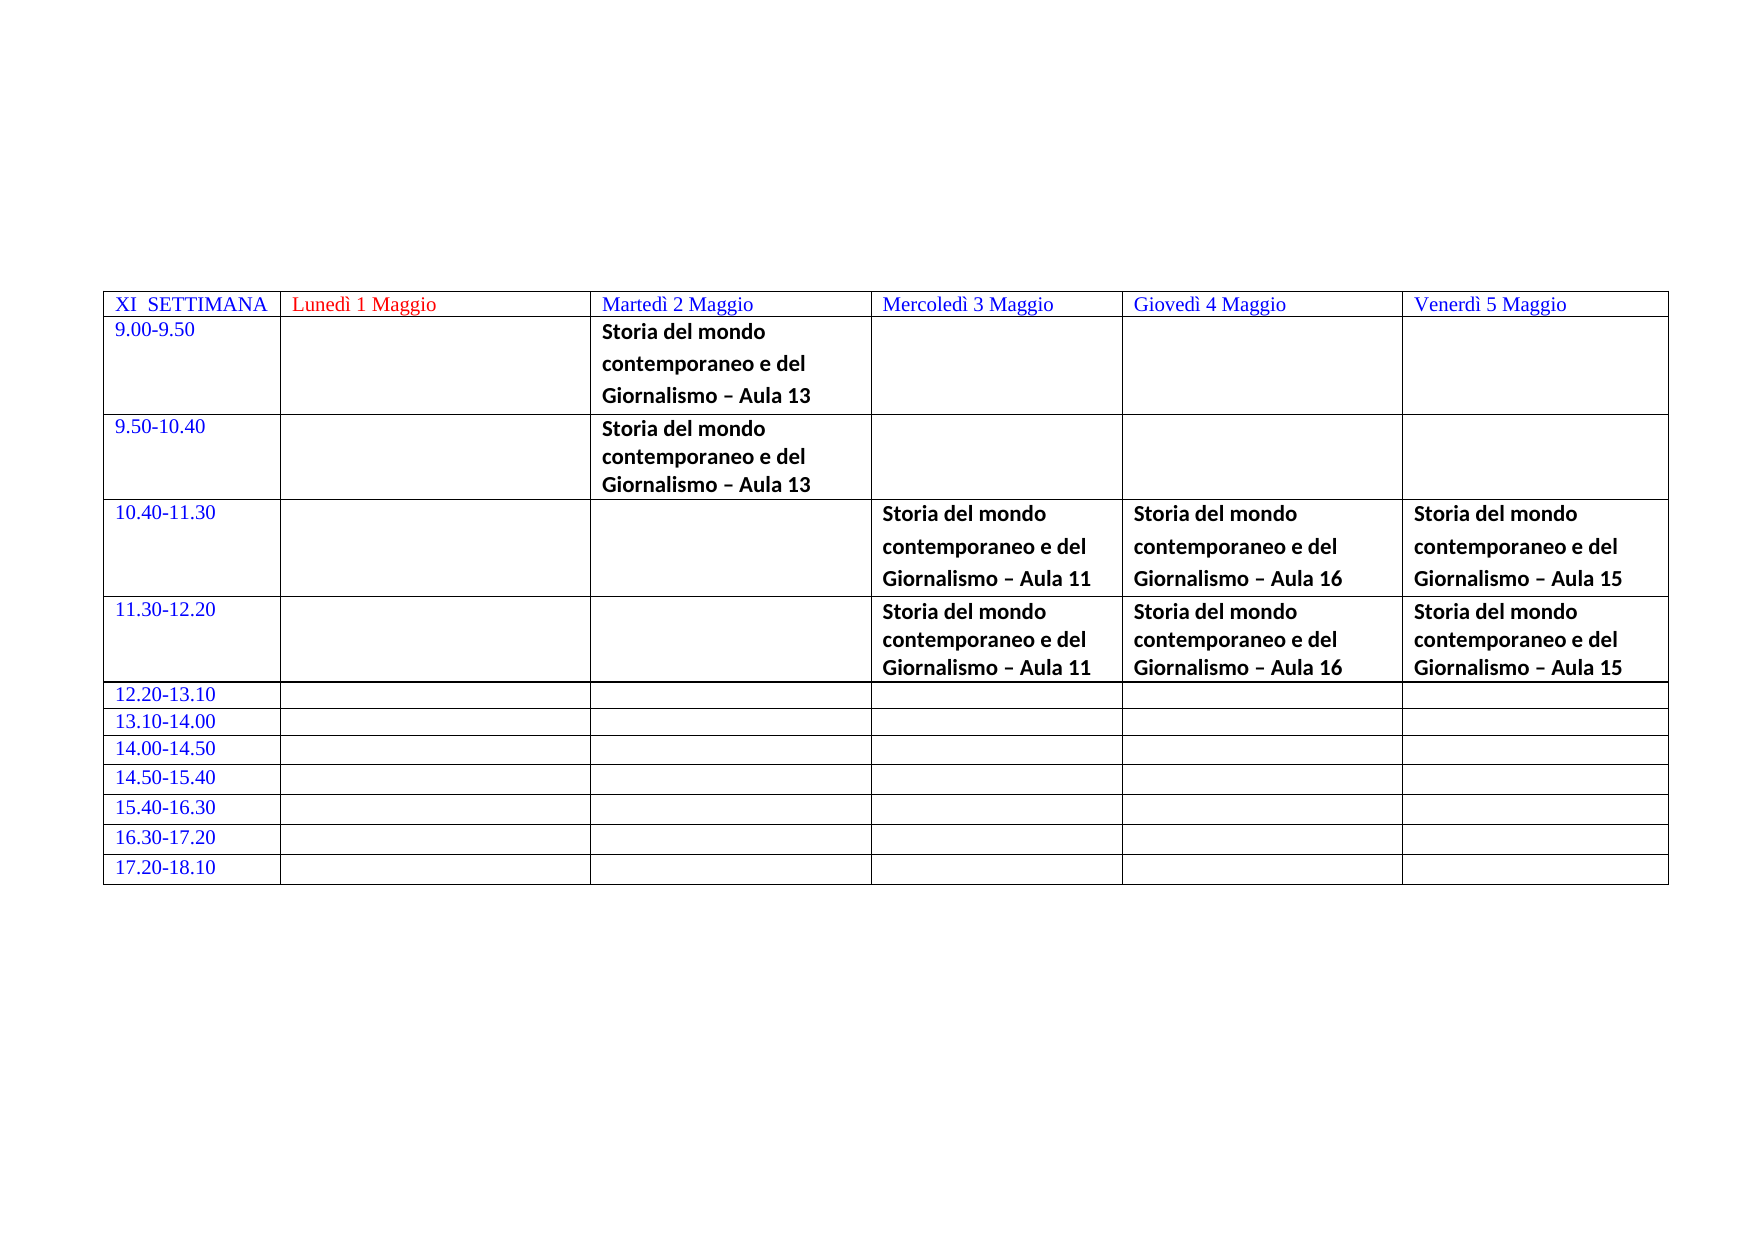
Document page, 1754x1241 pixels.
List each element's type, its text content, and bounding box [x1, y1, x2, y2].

table_cell 12.20-13.10 [104, 683, 280, 708]
table_cell [281, 317, 590, 413]
table_cell 16.30-17.20 [104, 825, 280, 854]
table_cell [872, 795, 1122, 824]
table_cell [1403, 736, 1668, 764]
table_cell [281, 795, 590, 824]
table_header Giovedì 4 Maggio [1123, 292, 1402, 316]
table_cell [1123, 683, 1402, 708]
table_cell [1403, 415, 1668, 498]
table_header Mercoledì 3 Maggio [872, 292, 1122, 316]
table_cell [591, 825, 871, 854]
table_cell 14.50-15.40 [104, 765, 280, 794]
table_cell 15.40-16.30 [104, 795, 280, 824]
table_cell [1403, 709, 1668, 734]
table_cell [1123, 415, 1402, 498]
table_cell 11.30-12.20 [104, 597, 280, 681]
table_cell [591, 795, 871, 824]
table_cell Storia del mondo contemporaneo e del Giornalismo – Aula 16 [1123, 597, 1402, 681]
table_cell Storia del mondo contemporaneo e del Giornalismo – Aula 13 [591, 415, 871, 498]
table_cell [591, 736, 871, 764]
table_cell [1403, 825, 1668, 854]
table_cell [872, 825, 1122, 854]
table_header XI settimana [104, 292, 280, 316]
table_cell [872, 736, 1122, 764]
table_cell [591, 500, 871, 596]
table_cell 9.50-10.40 [104, 415, 280, 498]
table_cell [281, 765, 590, 794]
table_cell [591, 597, 871, 681]
table_cell [1403, 795, 1668, 824]
table_cell [591, 709, 871, 734]
table_cell [281, 415, 590, 498]
table_cell [872, 709, 1122, 734]
table_cell [1403, 765, 1668, 794]
table_cell [591, 765, 871, 794]
table_cell [281, 736, 590, 764]
table_header Venerdì 5 Maggio [1403, 292, 1668, 316]
table_cell [1403, 683, 1668, 708]
table_cell Storia del mondo contemporaneo e del Giornalismo – Aula 13 [591, 317, 871, 413]
table_header Lunedì 1 Maggio [281, 292, 590, 316]
table_cell [1403, 855, 1668, 883]
table_cell [591, 855, 871, 883]
table_cell Storia del mondo contemporaneo e del Giornalismo – Aula 11 [872, 500, 1122, 596]
table_cell [1123, 765, 1402, 794]
table_cell [1123, 709, 1402, 734]
table_cell 9.00-9.50 [104, 317, 280, 413]
table_cell Storia del mondo contemporaneo e del Giornalismo – Aula 16 [1123, 500, 1402, 596]
table_cell Storia del mondo contemporaneo e del Giornalismo – Aula 15 [1403, 597, 1668, 681]
table_cell [1123, 317, 1402, 413]
table_cell [281, 709, 590, 734]
table_cell [1123, 795, 1402, 824]
table_cell [872, 415, 1122, 498]
table_cell [281, 597, 590, 681]
table_cell Storia del mondo contemporaneo e del Giornalismo – Aula 11 [872, 597, 1122, 681]
table_cell 17.20-18.10 [104, 855, 280, 883]
table_cell 13.10-14.00 [104, 709, 280, 734]
table_cell [1123, 736, 1402, 764]
table_cell [872, 855, 1122, 883]
table_cell 14.00-14.50 [104, 736, 280, 764]
table_cell [281, 855, 590, 883]
table_cell [281, 825, 590, 854]
table_cell [872, 683, 1122, 708]
table_cell [591, 683, 871, 708]
table_cell [281, 500, 590, 596]
table_cell Storia del mondo contemporaneo e del Giornalismo – Aula 15 [1403, 500, 1668, 596]
table_cell [872, 765, 1122, 794]
table_cell [1123, 825, 1402, 854]
table_cell [872, 317, 1122, 413]
table_cell 10.40-11.30 [104, 500, 280, 596]
table_cell [1403, 317, 1668, 413]
table_cell [1123, 855, 1402, 883]
table_cell [281, 683, 590, 708]
table_header Martedì 2 Maggio [591, 292, 871, 316]
